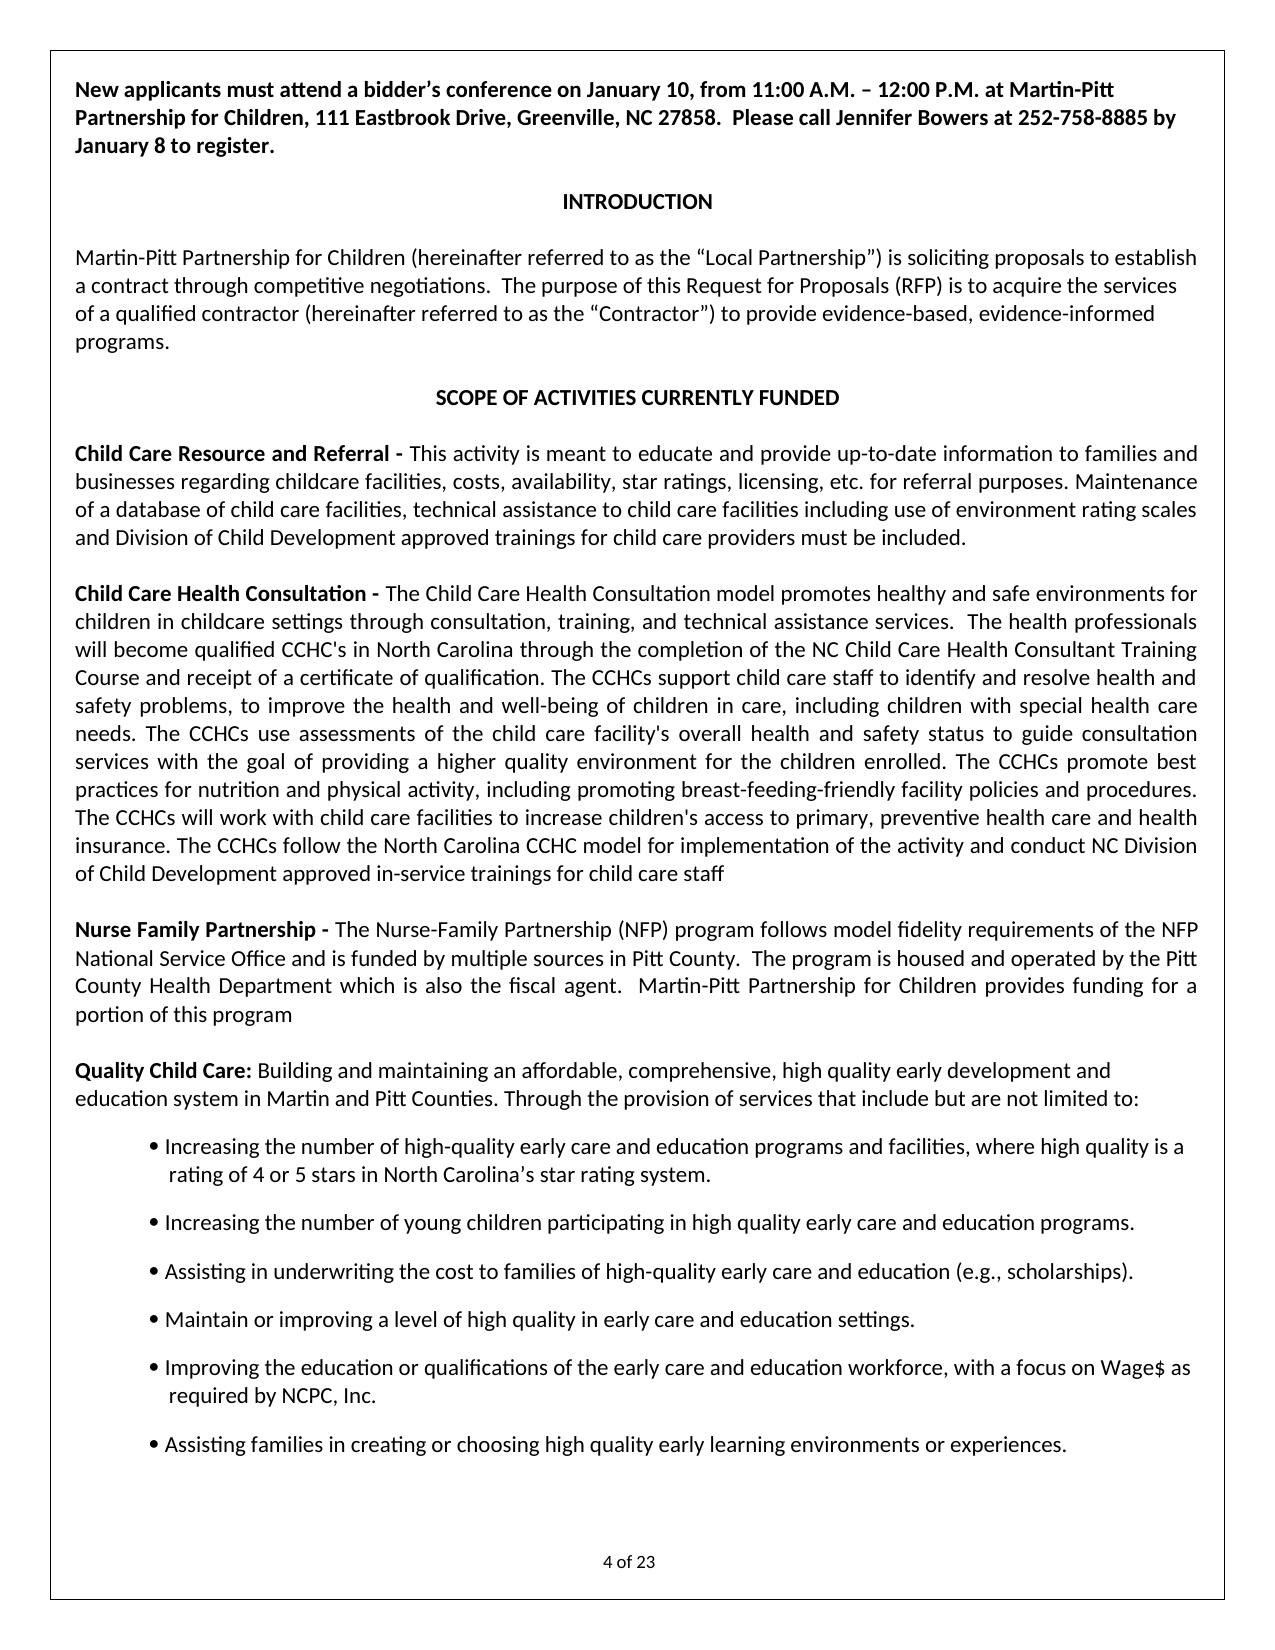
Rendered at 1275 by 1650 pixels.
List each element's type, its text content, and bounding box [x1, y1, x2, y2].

text Martin-Pitt Partnership for Children (hereinafter referred to as the “Local Partnership”) is soliciting proposals to establish a contract through competitive negotiations. The purpose of this Request for Proposals (RFP) is to acquire the services of a qualified contractor (hereinafter referred to as the “Contractor”) to provide evidence-based, evidence-informed programs. [75, 243, 1200, 355]
subtitle SCOPE OF ACTIVITIES CURRENTLY FUNDED [75, 383, 1200, 411]
text INTRODUCTION [75, 187, 1200, 215]
text Child Care Resource and Referral - This activity is meant to educate and provide up-to-date information to families and businesses regarding childcare facilities, costs, availability, star ratings, licensing, etc. for referral purposes. Maintenance of a database of child care facilities, technical assistance to child care facilities including use of environment rating scales and Division of Child Development approved trainings for child care providers must be included. [75, 439, 1200, 551]
text Maintain or improving a level of high quality in early care and education settings. [150, 1305, 1200, 1333]
text Assisting in underwriting the cost to families of high-quality early care and education (e.g., scholarships). [150, 1257, 1200, 1285]
text Increasing the number of young children participating in high quality early care and education programs. [150, 1208, 1200, 1236]
text Child Care Health Consultation - The Child Care Health Consultation model promotes healthy and safe environments for children in childcare settings through consultation, training, and technical assistance services. The health professionals will become qualified CCHC's in North Carolina through the completion of the NC Child Care Health Consultant Training Course and receipt of a certificate of qualification. The CCHCs support child care staff to identify and resolve health and safety problems, to improve the health and well-being of children in care, including children with special health care needs. The CCHCs use assessments of the child care facility's overall health and safety status to guide consultation services with the goal of providing a higher quality environment for the children enrolled. The CCHCs promote best practices for nutrition and physical activity, including promoting breast-feeding-friendly facility policies and procedures. The CCHCs will work with child care facilities to increase children's access to primary, preventive health care and health insurance. The CCHCs follow the North Carolina CCHC model for implementation of the activity and conduct NC Division of Child Development approved in-service trainings for child care staff [75, 579, 1200, 888]
text Nurse Family Partnership - The Nurse-Family Partnership (NFP) program follows model fidelity requirements of the NFP National Service Office and is funded by multiple sources in Pitt County. The program is housed and operated by the Pitt County Health Department which is also the fiscal agent. Martin-Pitt Partnership for Children provides funding for a portion of this program [75, 916, 1200, 1028]
text Quality Child Care: Building and maintaining an affordable, comprehensive, high quality early development and education system in Martin and Pitt Counties. Through the provision of services that include but are not limited to: [75, 1056, 1200, 1112]
text Increasing the number of high-quality early care and education programs and facilities, where high quality is a rating of 4 or 5 stars in North Carolina’s star rating system. [150, 1132, 1200, 1188]
text Improving the education or qualifications of the early care and education workforce, with a focus on Wage$ as required by NCPC, Inc. [150, 1353, 1200, 1409]
text Assisting families in creating or choosing high quality early learning environments or experiences. [150, 1430, 1200, 1458]
text New applicants must attend a bidder’s conference on January 10, from 11:00 A.M. – 12:00 P.M. at Martin-Pitt Partnership for Children, 111 Eastbrook Drive, Greenville, NC 27858. Please call Jennifer Bowers at 252-758-8885 by January 8 to register. [75, 75, 1200, 159]
